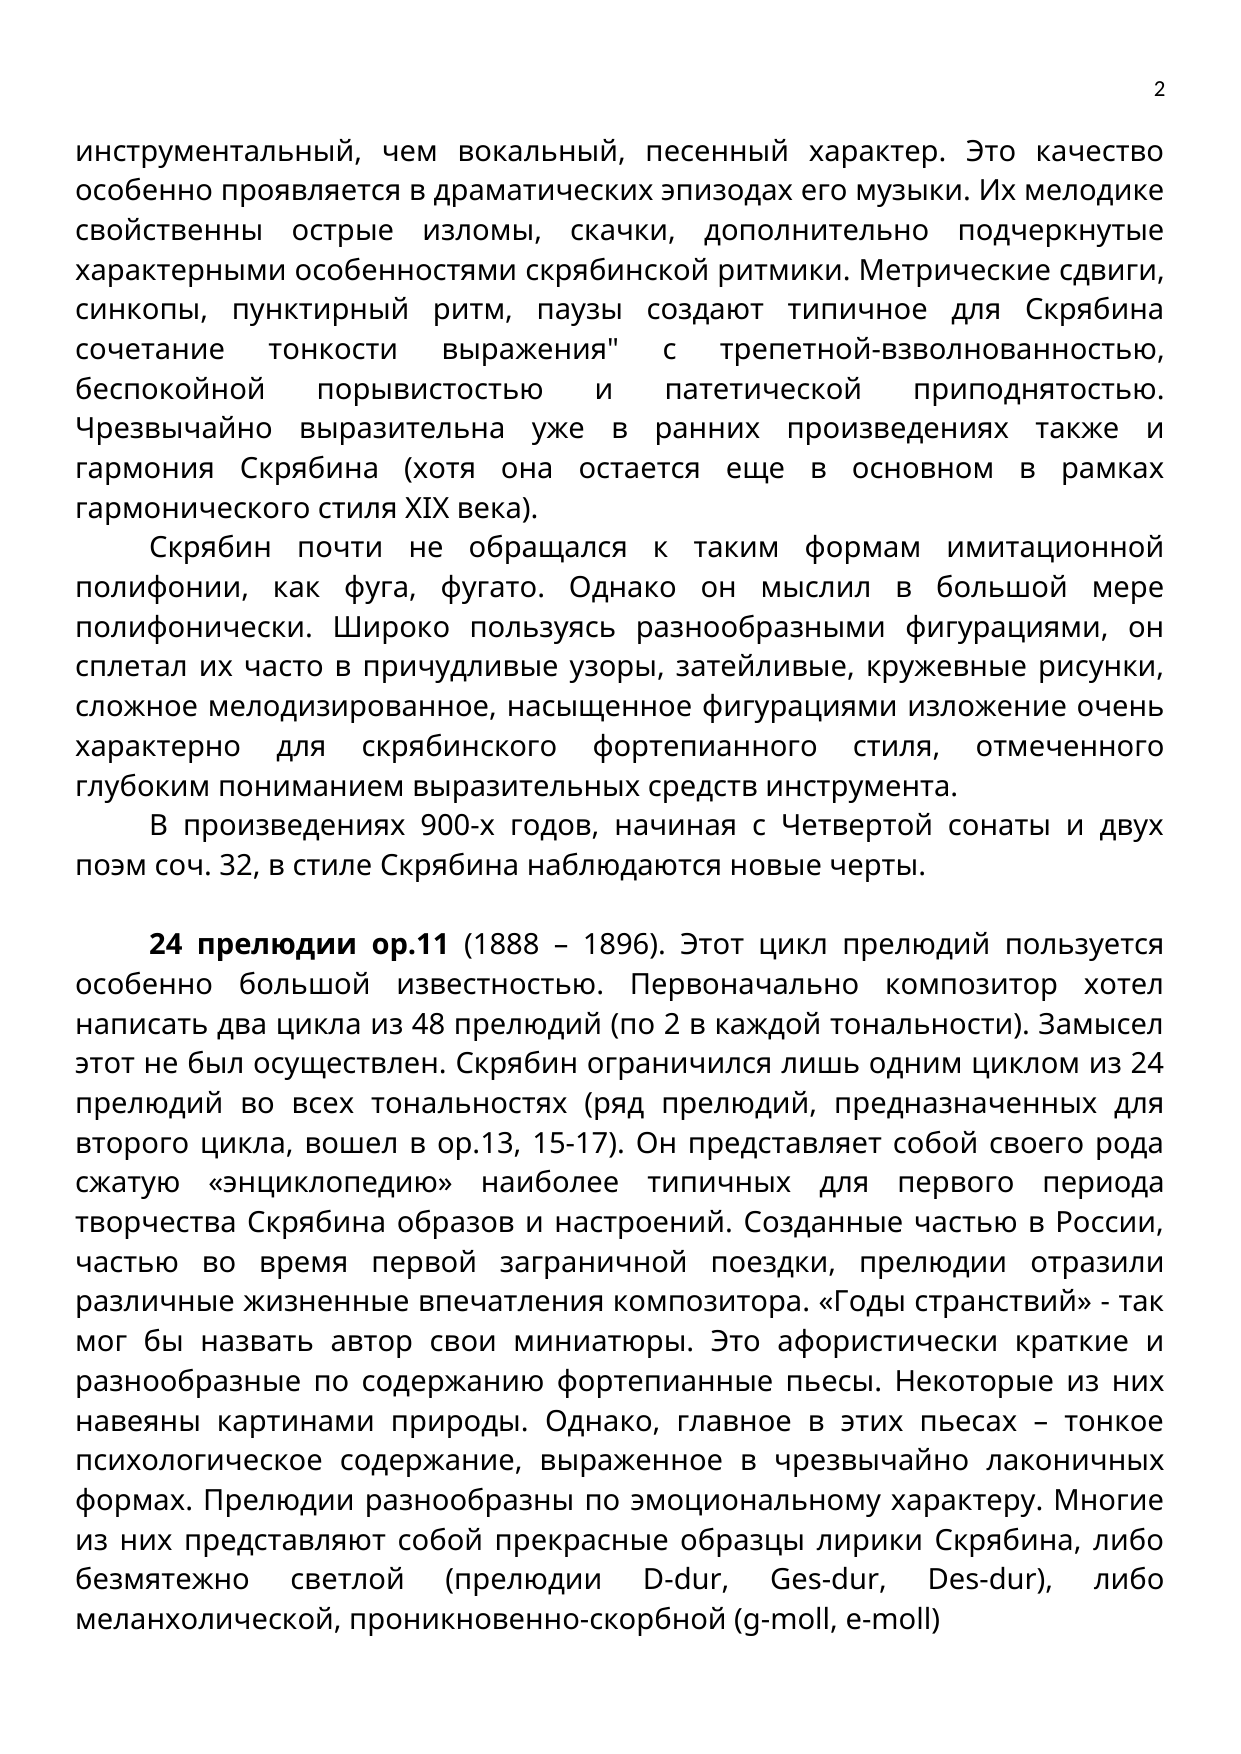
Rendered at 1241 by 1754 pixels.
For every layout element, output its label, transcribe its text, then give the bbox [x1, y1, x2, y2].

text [75, 130, 1165, 527]
text Скрябин почти не обращался к таким формам имитационной полифонии, как фуга, фугато. Однако он мыслил в большой мере полифонически. Широко пользуясь разнообразными фигурациями, он сплетал их часто в причудливые узоры, затейливые, кружевные рисунки, сложное мелодизированное, насыщенное фигурациями изложение очень характерно для скрябинского фортепианного стиля, отмеченного глубоким пониманием выразительных средств инструмента. [75, 527, 1165, 804]
text В произведениях 900-х годов, начиная с Четвертой сонаты и двух поэм соч. 32, в стиле Скрябина наблюдаются новые черты. [75, 804, 1165, 884]
text 24 прелюдии ор.11 (1888 – 1896). Этот цикл прелюдий пользуется особенно большой известностью. Первоначально композитор хотел написать два цикла из 48 прелюдий (по 2 в каждой тональности). Замысел этот не был осуществлен. Скрябин ограничился лишь одним циклом из 24 прелюдий во всех тональностях (ряд прелюдий, предназначенных для второго цикла, вошел в ор.13, 15-17). Он представляет собой своего рода сжатую «энциклопедию» наиболее типичных для первого периода творчества Скрябина образов и настроений. Созданные частью в России, частью во время первой заграничной поездки, прелюдии отразили различные жизненные впечатления композитора. «Годы странствий» - так мог бы назвать автор свои миниатюры. Это афористически краткие и разнообразные по содержанию фортепианные пьесы. Некоторые из них навеяны картинами природы. Однако, главное в этих пьесах – тонкое психологическое содержание, выраженное в чрезвычайно лаконичных формах. Прелюдии разнообразны по эмоциональному характеру. Многие из них представляют собой прекрасные образцы лирики Скрябина, либо безмятежно светлой (прелюдии D-dur, Ges-dur, Des-dur), либо меланхолической, проникновенно-скорбной (g-moll, e-moll) [75, 923, 1165, 1638]
